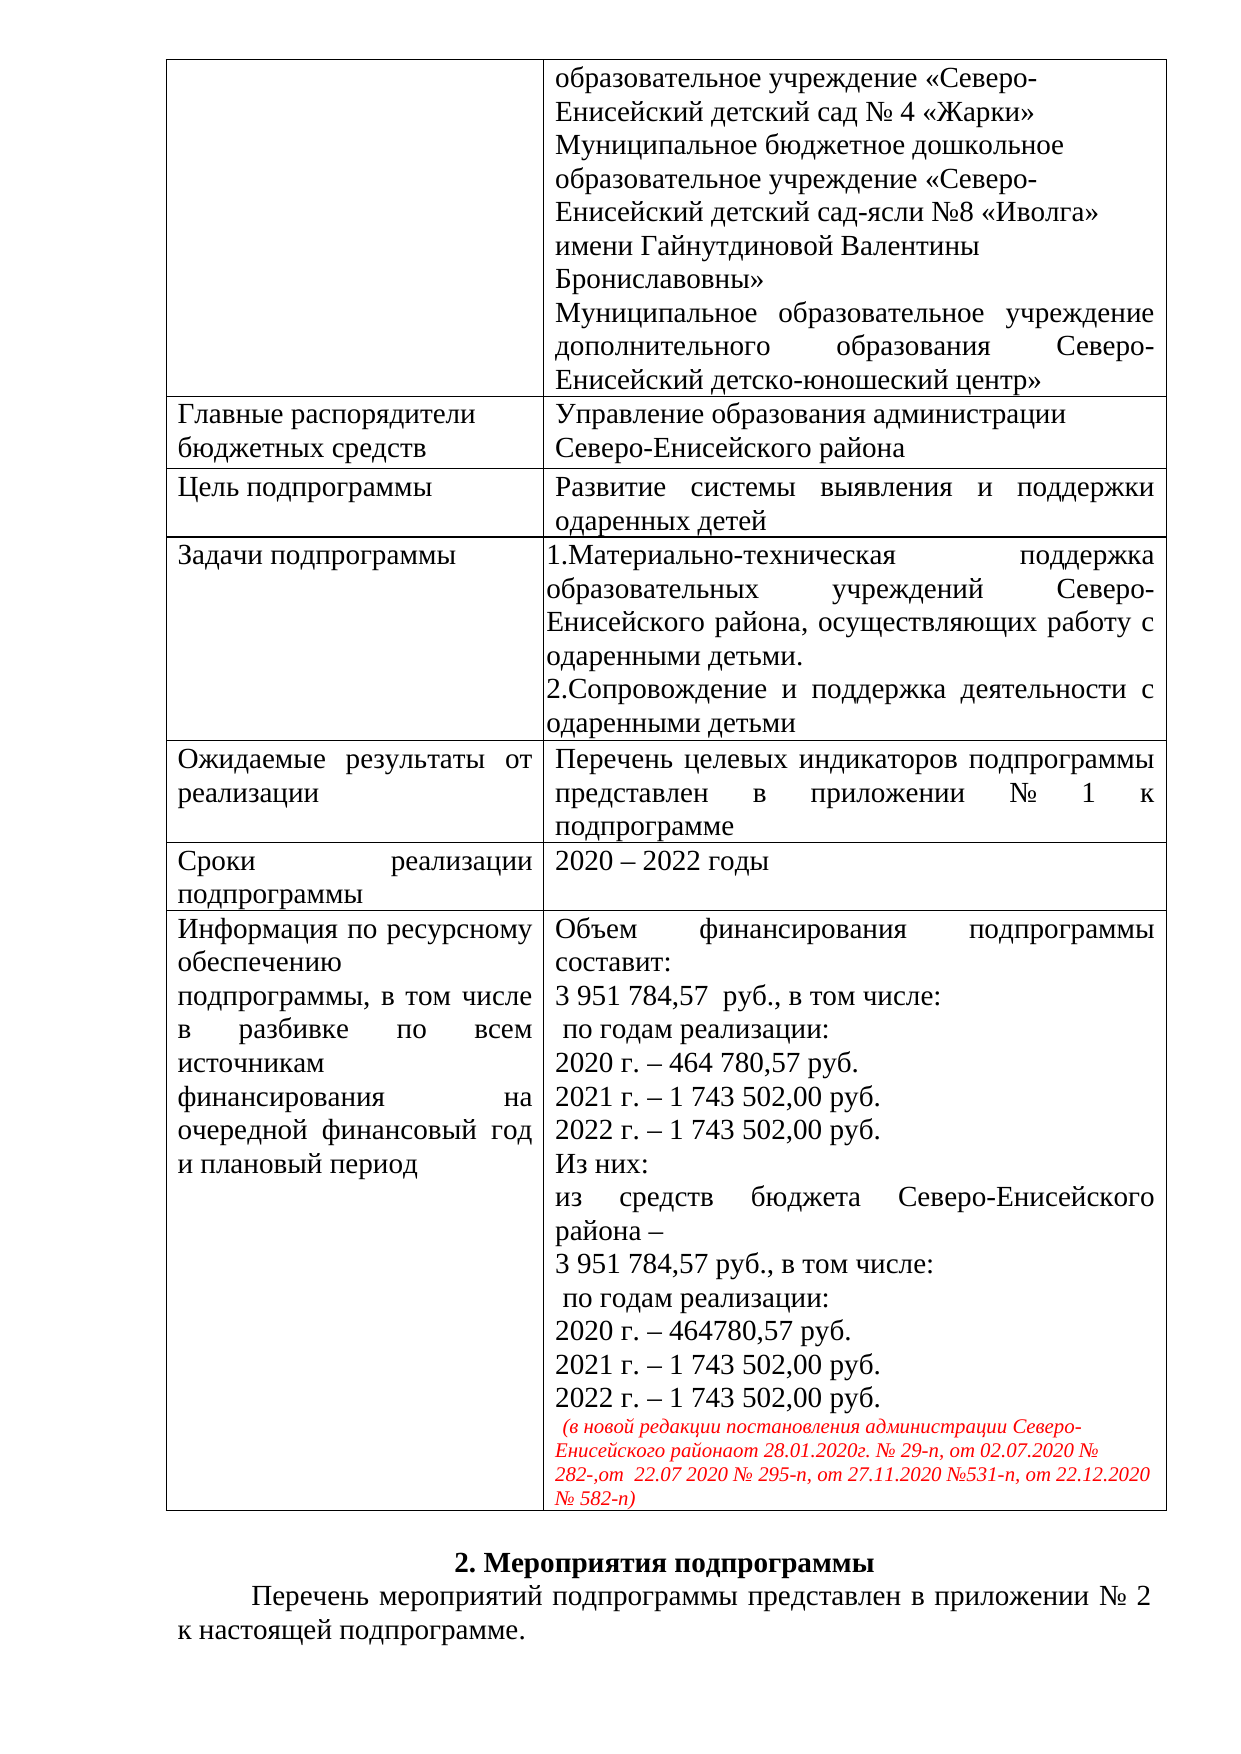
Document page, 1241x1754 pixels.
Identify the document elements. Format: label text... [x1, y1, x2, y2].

table_cell Управление образования администрации Северо-Енисейского района [544, 397, 1166, 468]
table_cell Задачи подпрограммы [167, 538, 543, 740]
table_cell Цель подпрограммы [167, 469, 543, 536]
table_cell Главные распорядители бюджетных средств [167, 397, 543, 468]
table_cell 1.Материально-техническая поддержка образовательных учреждений Северо-Енисейского района, осуществляющих работу с одаренными детьми. 2.Сопровождение и поддержка деятельности с одаренными детьми [544, 538, 1166, 740]
table_cell Информация по ресурсному обеспечению подпрограммы, в том числе в разбивке по всем источникам финансирования на очередной финансовый год и плановый период [167, 911, 543, 1510]
table_cell Ожидаемые результаты от реализации [167, 741, 543, 842]
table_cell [167, 60, 543, 396]
table_cell Развитие системы выявления и поддержки одаренных детей [544, 469, 1166, 536]
table_cell Объем финансирования подпрограммы составит: 3 951 784,57 руб., в том числе: по годам реализации: 2020 г. – 464 780,57 руб. 2021 г. – 1 743 502,00 руб. 2022 г. – 1 743 502,00 руб. Из них: из средств бюджета Северо-Енисейского района – 3 951 784,57 руб., в том числе: по годам реализации: 2020 г. – 464780,57 руб. 2021 г. – 1 743 502,00 руб. 2022 г. – 1 743 502,00 руб. (в новой редакции постановления администрации Северо-Енисейского районаот 28.01.2020г. № 29-п, от 02.07.2020 № 282-,от 22.07 2020 № 295-п, от 27.11.2020 №531-п, от 22.12.2020 № 582-п) [544, 911, 1166, 1510]
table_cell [544, 60, 1166, 396]
table_cell Сроки реализации подпрограммы [167, 843, 543, 910]
text Перечень мероприятий подпрограммы представлен в приложении № 2 к настоящей подпрограмме. [177, 1578, 1152, 1646]
table_cell Перечень целевых индикаторов подпрограммы представлен в приложении № 1 к подпрограмме [544, 741, 1166, 842]
text 2. Мероприятия подпрограммы [177, 1545, 1152, 1578]
table_cell 2020 – 2022 годы [544, 843, 1166, 910]
